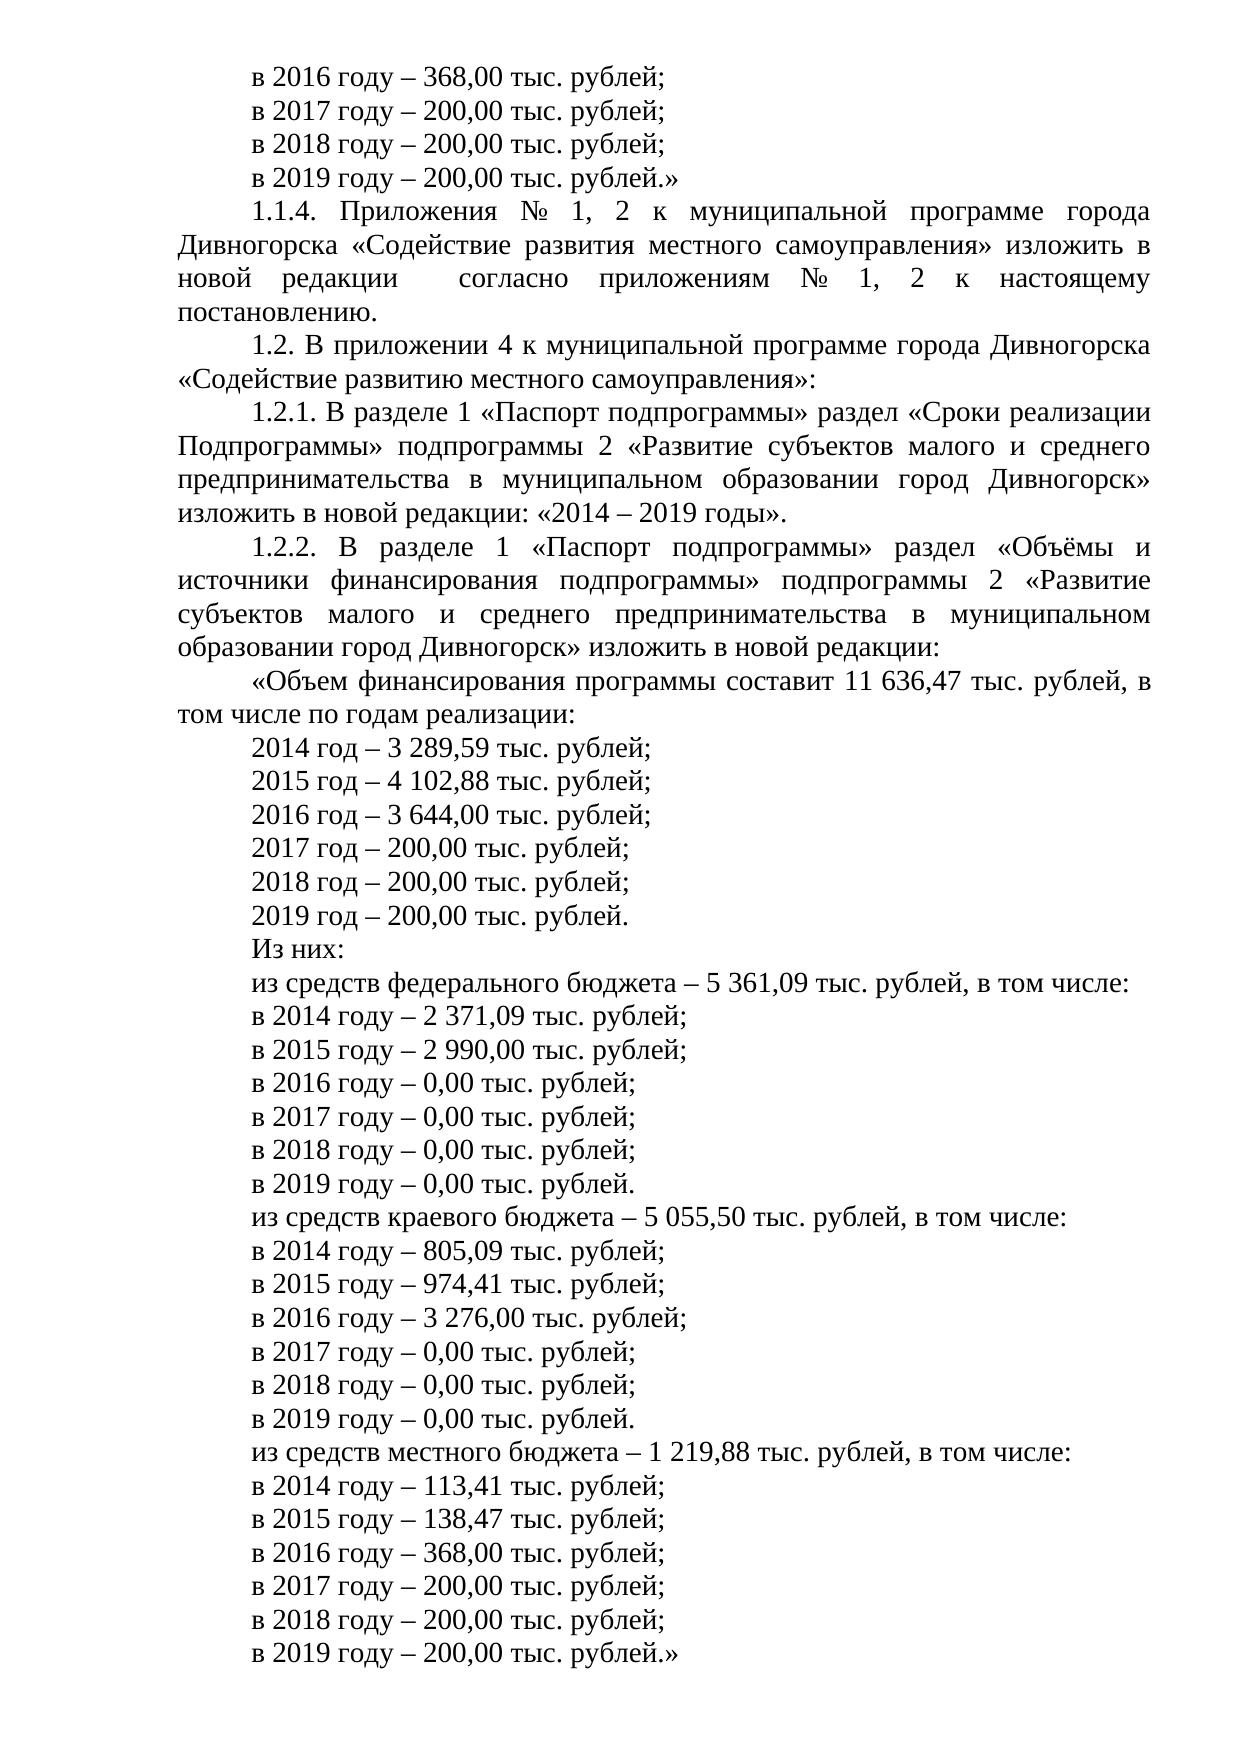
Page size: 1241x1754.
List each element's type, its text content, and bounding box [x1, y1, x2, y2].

text в 2015 году – 138,47 тыс. рублей; [251, 1501, 1152, 1535]
text в 2018 году – 0,00 тыс. рублей; [251, 1132, 1152, 1166]
text в 2017 году – 0,00 тыс. рублей; [251, 1334, 1152, 1367]
text в 2016 году – 0,00 тыс. рублей; [251, 1065, 1152, 1099]
text в 2017 году – 200,00 тыс. рублей; [251, 1568, 1152, 1602]
text из средств местного бюджета – 1 219,88 тыс. рублей, в том числе: [251, 1434, 1152, 1468]
text 2018 год – 200,00 тыс. рублей; [251, 864, 1152, 898]
text в 2018 году – 0,00 тыс. рублей; [251, 1367, 1152, 1401]
text в 2015 году – 2 990,00 тыс. рублей; [251, 1032, 1152, 1065]
text 2014 год – 3 289,59 тыс. рублей; [251, 730, 1152, 763]
text 2019 год – 200,00 тыс. рублей. [251, 898, 1152, 931]
text в 2016 году – 3 276,00 тыс. рублей; [251, 1300, 1152, 1334]
text в 2014 году – 113,41 тыс. рублей; [251, 1468, 1152, 1501]
text в 2019 году – 200,00 тыс. рублей.» [177, 160, 1152, 193]
text в 2017 году – 0,00 тыс. рублей; [251, 1099, 1152, 1132]
text в 2018 году – 200,00 тыс. рублей; [177, 126, 1152, 160]
text в 2019 году – 200,00 тыс. рублей.» [177, 1636, 1152, 1669]
text 2015 год – 4 102,88 тыс. рублей; [251, 763, 1152, 797]
text в 2019 году – 0,00 тыс. рублей. [251, 1401, 1152, 1434]
text в 2015 году – 974,41 тыс. рублей; [251, 1267, 1152, 1300]
text 1.1.4. Приложения № 1, 2 к муниципальной программе города Дивногорска «Содействие развития местного самоуправления» изложить в новой редакции согласно приложениям № 1, 2 к настоящему постановлению. [177, 193, 1152, 327]
text 2016 год – 3 644,00 тыс. рублей; [251, 797, 1152, 831]
text в 2016 году – 368,00 тыс. рублей; [251, 59, 1152, 93]
text в 2016 году – 368,00 тыс. рублей; [251, 1535, 1152, 1568]
text «Объем финансирования программы составит 11 636,47 тыс. рублей, в том числе по годам реализации: [177, 663, 1152, 730]
text в 2014 году – 805,09 тыс. рублей; [251, 1233, 1152, 1267]
text 1.2. В приложении 4 к муниципальной программе города Дивногорска «Содействие развитию местного самоуправления»: [177, 327, 1152, 394]
text 1.2.1. В разделе 1 «Паспорт подпрограммы» раздел «Сроки реализации Подпрограммы» подпрограммы 2 «Развитие субъектов малого и среднего предпринимательства в муниципальном образовании город Дивногорск» изложить в новой редакции: «2014 – 2019 годы». [177, 394, 1152, 529]
text в 2017 году – 200,00 тыс. рублей; [251, 93, 1152, 126]
text Из них: [251, 931, 1152, 965]
text 2017 год – 200,00 тыс. рублей; [251, 831, 1152, 864]
text в 2018 году – 200,00 тыс. рублей; [177, 1602, 1152, 1636]
text в 2014 году – 2 371,09 тыс. рублей; [251, 998, 1152, 1032]
text 1.2.2. В разделе 1 «Паспорт подпрограммы» раздел «Объёмы и источники финансирования подпрограммы» подпрограммы 2 «Развитие субъектов малого и среднего предпринимательства в муниципальном образовании город Дивногорск» изложить в новой редакции: [177, 529, 1152, 663]
text из средств федерального бюджета – 5 361,09 тыс. рублей, в том числе: [251, 965, 1152, 998]
text в 2019 году – 0,00 тыс. рублей. [251, 1166, 1152, 1199]
text из средств краевого бюджета – 5 055,50 тыс. рублей, в том числе: [251, 1199, 1152, 1233]
